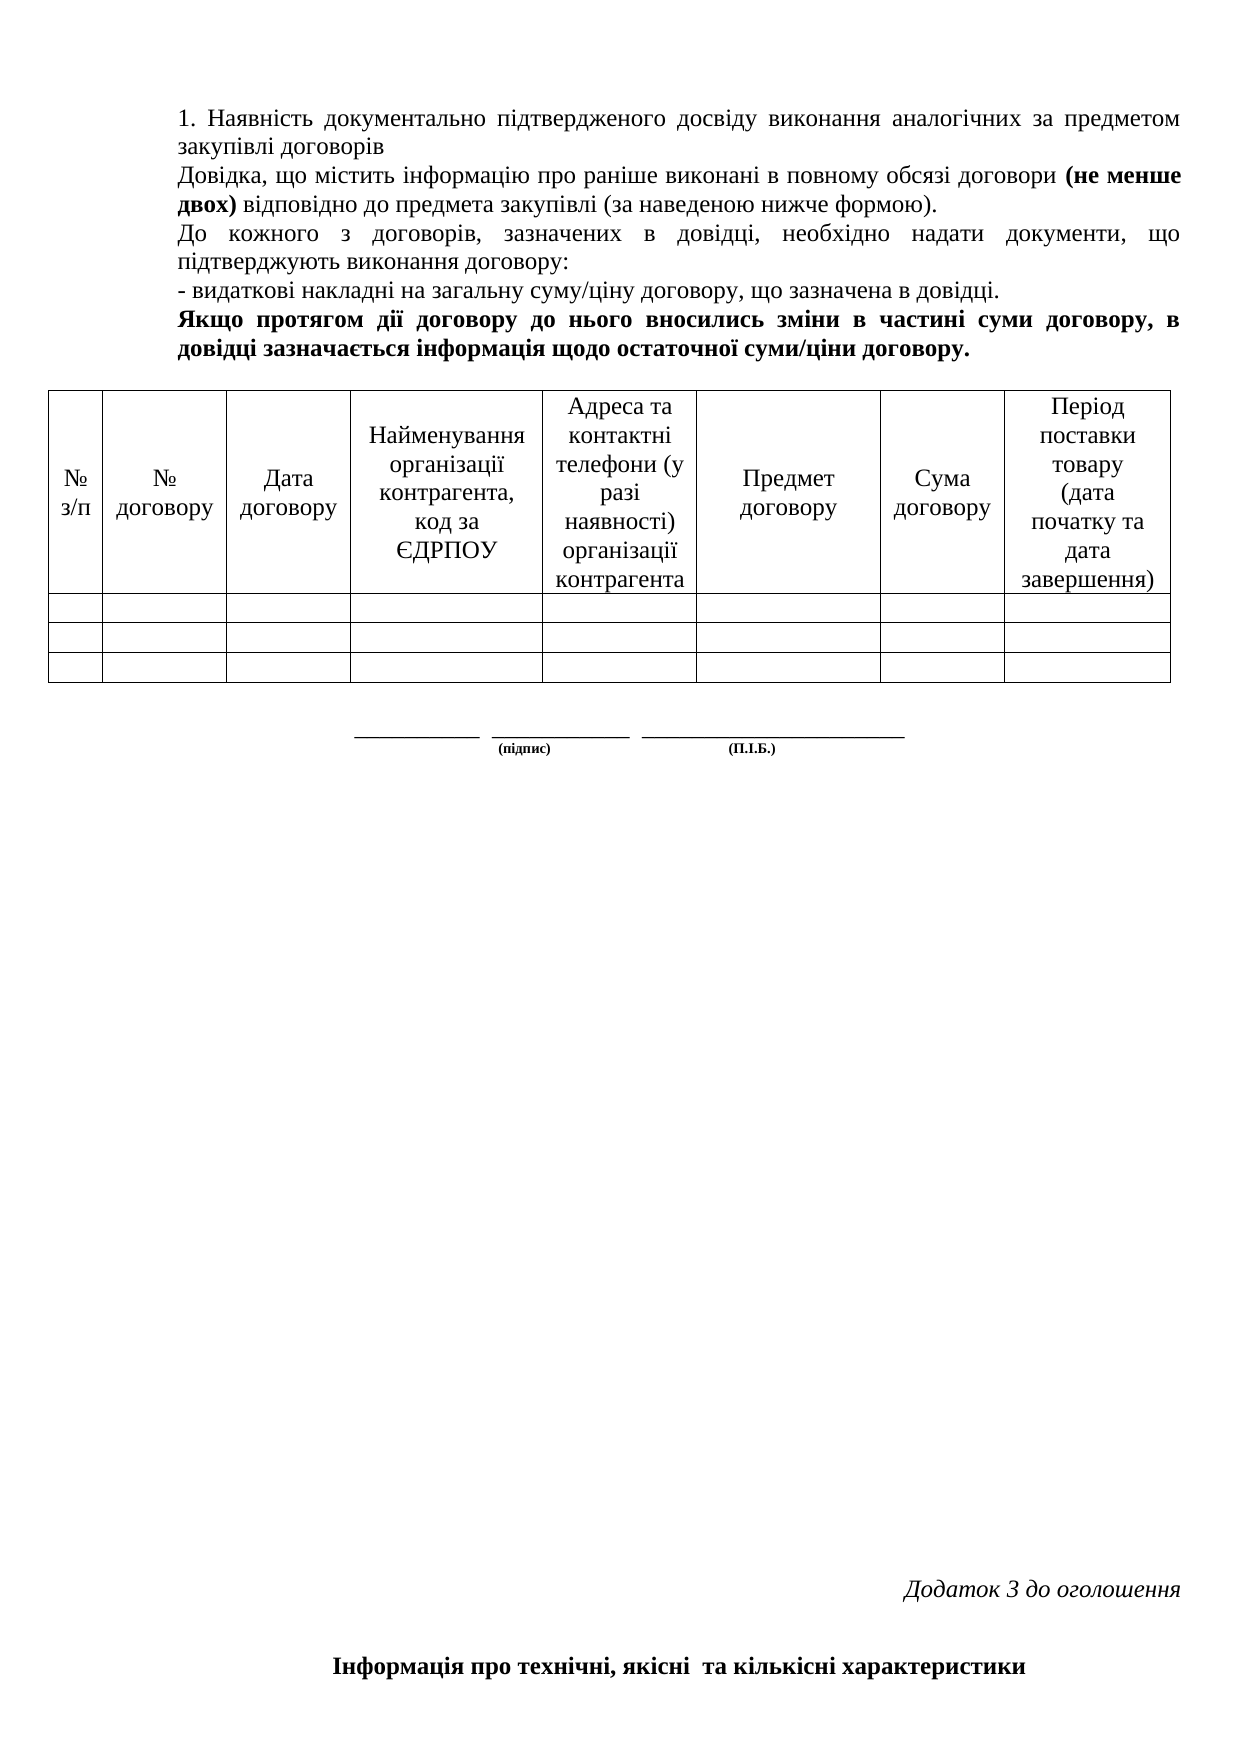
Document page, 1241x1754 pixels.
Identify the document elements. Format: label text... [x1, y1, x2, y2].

table_cell [227, 594, 350, 622]
table_cell [227, 623, 350, 652]
table_cell [543, 623, 696, 652]
table_header Найменування організації контрагента, код за ЄДРПОУ [351, 391, 542, 592]
table_cell [103, 623, 226, 652]
table_cell [697, 653, 880, 682]
table_cell [103, 653, 226, 682]
table_header № договору [103, 391, 226, 592]
table_cell [227, 653, 350, 682]
text __________ ___________ _____________________ [354, 712, 1181, 740]
text 1. Наявність документально підтвердженого досвіду виконання аналогічних за предметом закупівлі договорів [177, 103, 1181, 160]
table_header № з/п [49, 391, 102, 592]
table_cell [351, 623, 542, 652]
table_cell [49, 594, 102, 622]
table_cell [1005, 653, 1170, 682]
table_cell [49, 623, 102, 652]
table_cell [351, 653, 542, 682]
table_cell [881, 653, 1004, 682]
table_cell [697, 623, 880, 652]
text Довідка, що містить інформацію про раніше виконані в повному обсязі договори (не менше двох) відповідно до предмета закупівлі (за наведеною нижче формою). [177, 160, 1181, 218]
text - видаткові накладні на загальну суму/ціну договору, що зазначена в довідці. [177, 275, 1181, 304]
table_cell [103, 594, 226, 622]
table_header Період поставки товару (дата початку та дата завершення) [1005, 391, 1170, 592]
text Якщо протягом дії договору до нього вносились зміни в частині суми договору, в довідці зазначається інформація щодо остаточної суми/ціни договору. [177, 304, 1181, 361]
table_header Предмет договору [697, 391, 880, 592]
table_cell [49, 653, 102, 682]
table_header Дата договору [227, 391, 350, 592]
table_cell [1005, 623, 1170, 652]
table_cell [1005, 594, 1170, 622]
table_cell [697, 594, 880, 622]
table_cell [543, 594, 696, 622]
table_cell [351, 594, 542, 622]
text До кожного з договорів, зазначених в довідці, необхідно надати документи, що підтверджують виконання договору: [177, 218, 1181, 275]
text (підпис) (П.І.Б.) [177, 740, 1181, 769]
table_header Адреса та контактні телефони (у разі наявності) організації контрагента [543, 391, 696, 592]
table_cell [881, 594, 1004, 622]
table_cell [881, 623, 1004, 652]
text Інформація про технічні, якісні та кількісні характеристики [177, 1651, 1181, 1679]
text Додаток 3 до оголошення [177, 1574, 1181, 1603]
table_header Сума договору [881, 391, 1004, 592]
table_cell [543, 653, 696, 682]
